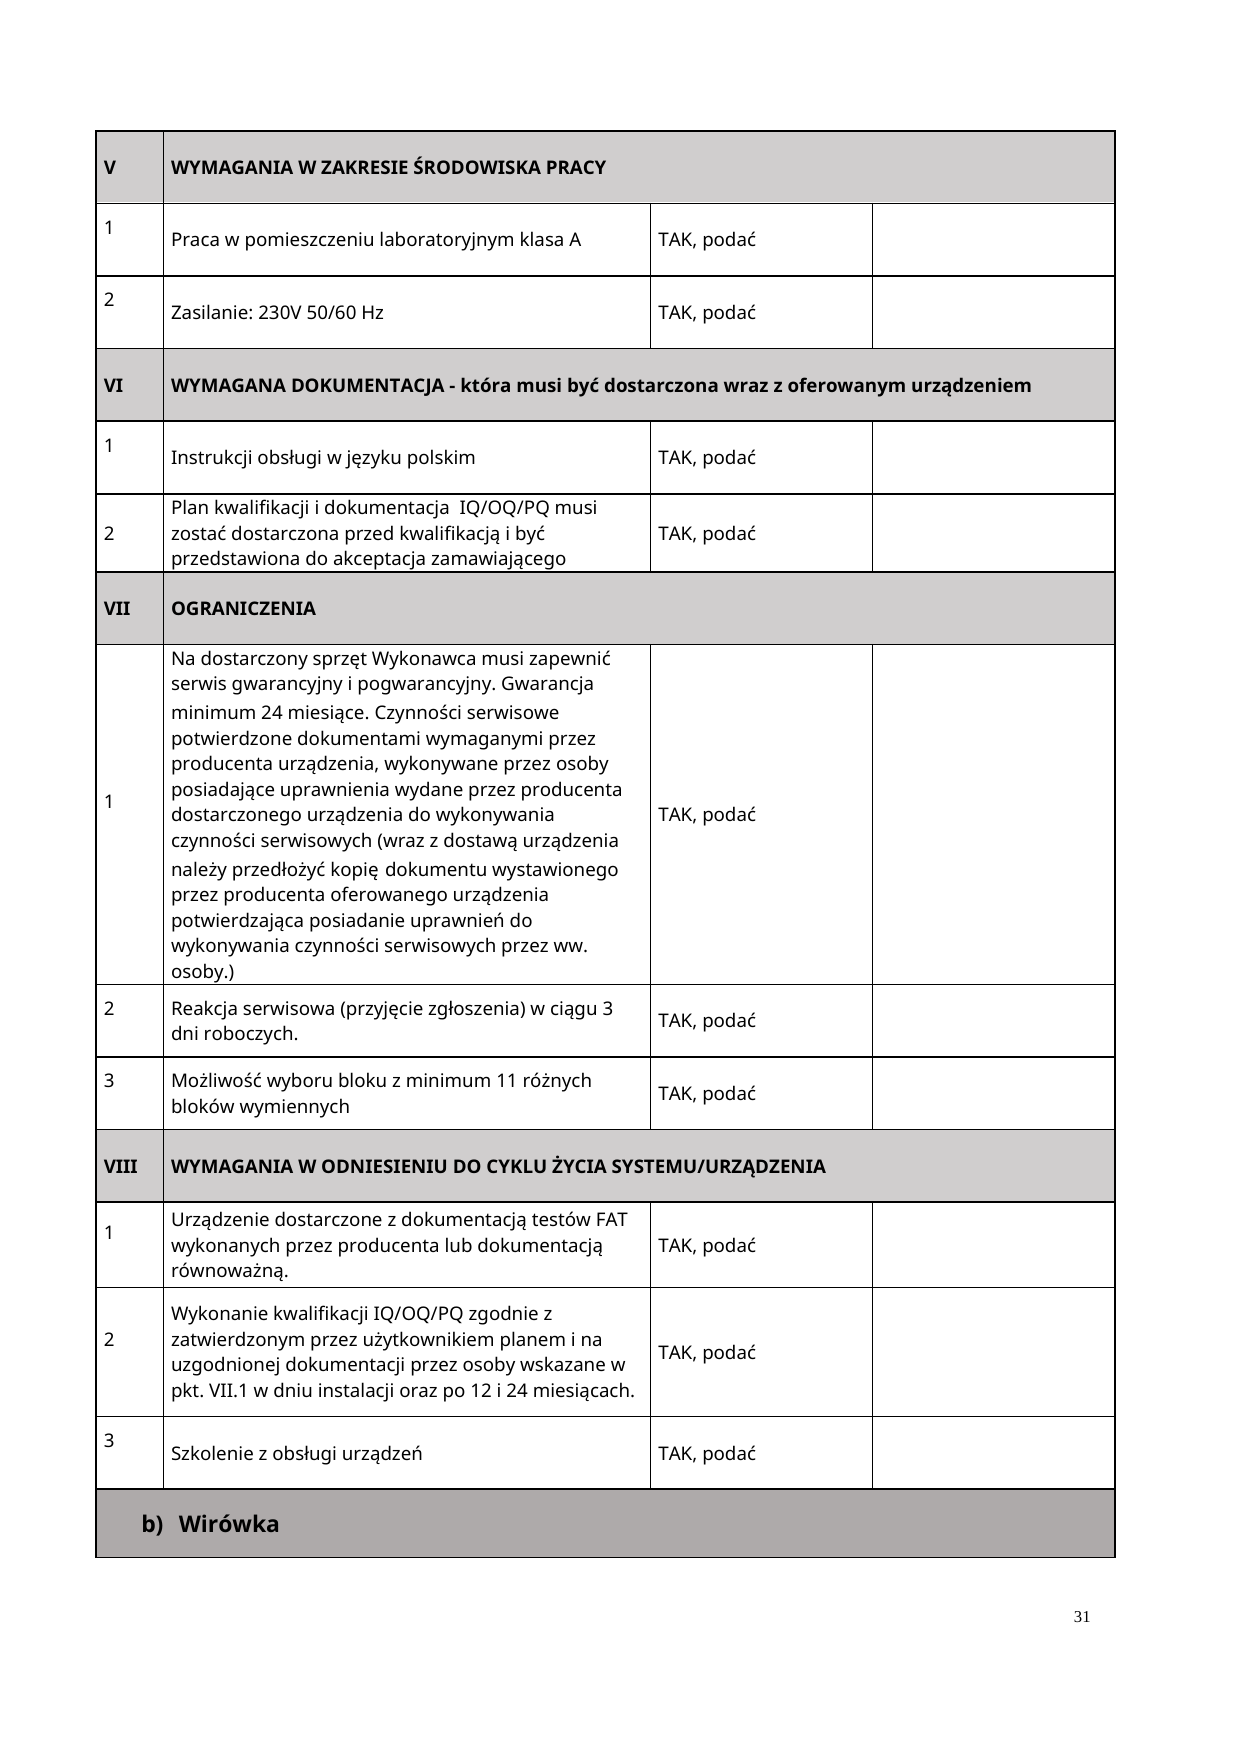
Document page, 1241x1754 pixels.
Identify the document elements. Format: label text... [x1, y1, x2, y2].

table_cell TAK, podać [651, 1288, 872, 1416]
table_cell TAK, podać [651, 422, 872, 493]
table_cell TAK, podać [651, 985, 872, 1056]
table_cell WYMAGANIA W ZAKRESIE ŚRODOWISKA PRACY [164, 132, 1114, 202]
table_cell [97, 645, 163, 983]
table_cell [873, 985, 1114, 1056]
table_cell [97, 1058, 163, 1129]
table_cell WYMAGANA DOKUMENTACJA - która musi być dostarczona wraz z oferowanym urządzeniem [164, 349, 1114, 420]
table_cell Szkolenie z obsługi urządzeń [164, 1417, 650, 1488]
table_cell TAK, podać [651, 1417, 872, 1488]
table_cell Zasilanie: 230V 50/60 Hz [164, 277, 650, 348]
table_cell [873, 645, 1114, 983]
table_cell Plan kwalifikacji i dokumentacja IQ/OQ/PQ musi zostać dostarczona przed kwalifikacją i być przedstawiona do akceptacja zamawiającego [164, 495, 650, 571]
table_cell [873, 204, 1114, 275]
table_cell [97, 422, 163, 493]
table_cell TAK, podać [651, 204, 872, 275]
table_cell Praca w pomieszczeniu laboratoryjnym klasa A [164, 204, 650, 275]
table_cell [873, 1058, 1114, 1129]
table_cell Instrukcji obsługi w języku polskim [164, 422, 650, 493]
table_cell 2 [97, 495, 163, 571]
table_cell [873, 277, 1114, 348]
table_cell Wirówka [97, 1490, 1114, 1557]
table_cell [97, 985, 163, 1056]
table_cell Na dostarczony sprzęt Wykonawca musi zapewnić serwis gwarancyjny i pogwarancyjny. Gwarancja minimum 24 miesiące. Czynności serwisowe potwierdzone dokumentami wymaganymi przez producenta urządzenia, wykonywane przez osoby posiadające uprawnienia wydane przez producenta dostarczonego urządzenia do wykonywania czynności serwisowych (wraz z dostawą urządzenia należy przedłożyć kopię dokumentu wystawionego przez producenta oferowanego urządzenia potwierdzająca posiadanie uprawnień do wykonywania czynności serwisowych przez ww. osoby.) [164, 645, 650, 983]
table_cell VII [97, 573, 163, 644]
table_cell [97, 1203, 163, 1286]
table_cell [873, 422, 1114, 493]
table_cell TAK, podać [651, 1058, 872, 1129]
table_cell TAK, podać [651, 277, 872, 348]
table_cell [97, 1417, 163, 1488]
table_cell VI [97, 349, 163, 420]
table_cell Urządzenie dostarczone z dokumentacją testów FAT wykonanych przez producenta lub dokumentacją równoważną. [164, 1203, 650, 1286]
table_cell VIII [97, 1130, 163, 1201]
table_cell TAK, podać [651, 1203, 872, 1286]
table_cell Wykonanie kwalifikacji IQ/OQ/PQ zgodnie z zatwierdzonym przez użytkownikiem planem i na uzgodnionej dokumentacji przez osoby wskazane w pkt. VII.1 w dniu instalacji oraz po 12 i 24 miesiącach. [164, 1288, 650, 1416]
table_cell [873, 1203, 1114, 1286]
table_cell [873, 1288, 1114, 1416]
table_cell TAK, podać [651, 495, 872, 571]
table_cell WYMAGANIA W ODNIESIENIU DO CYKLU ŻYCIA SYSTEMU/URZĄDZENIA [164, 1130, 1114, 1201]
table_cell Reakcja serwisowa (przyjęcie zgłoszenia) w ciągu 3 dni roboczych. [164, 985, 650, 1056]
table_cell [97, 204, 163, 275]
table_cell [873, 1417, 1114, 1488]
table_cell [873, 495, 1114, 571]
table_cell TAK, podać [651, 645, 872, 983]
table_cell [97, 277, 163, 348]
table_cell [97, 1288, 163, 1416]
table_cell OGRANICZENIA [164, 573, 1114, 644]
table_cell V [97, 132, 163, 202]
table_cell Możliwość wyboru bloku z minimum 11 różnych bloków wymiennych [164, 1058, 650, 1129]
